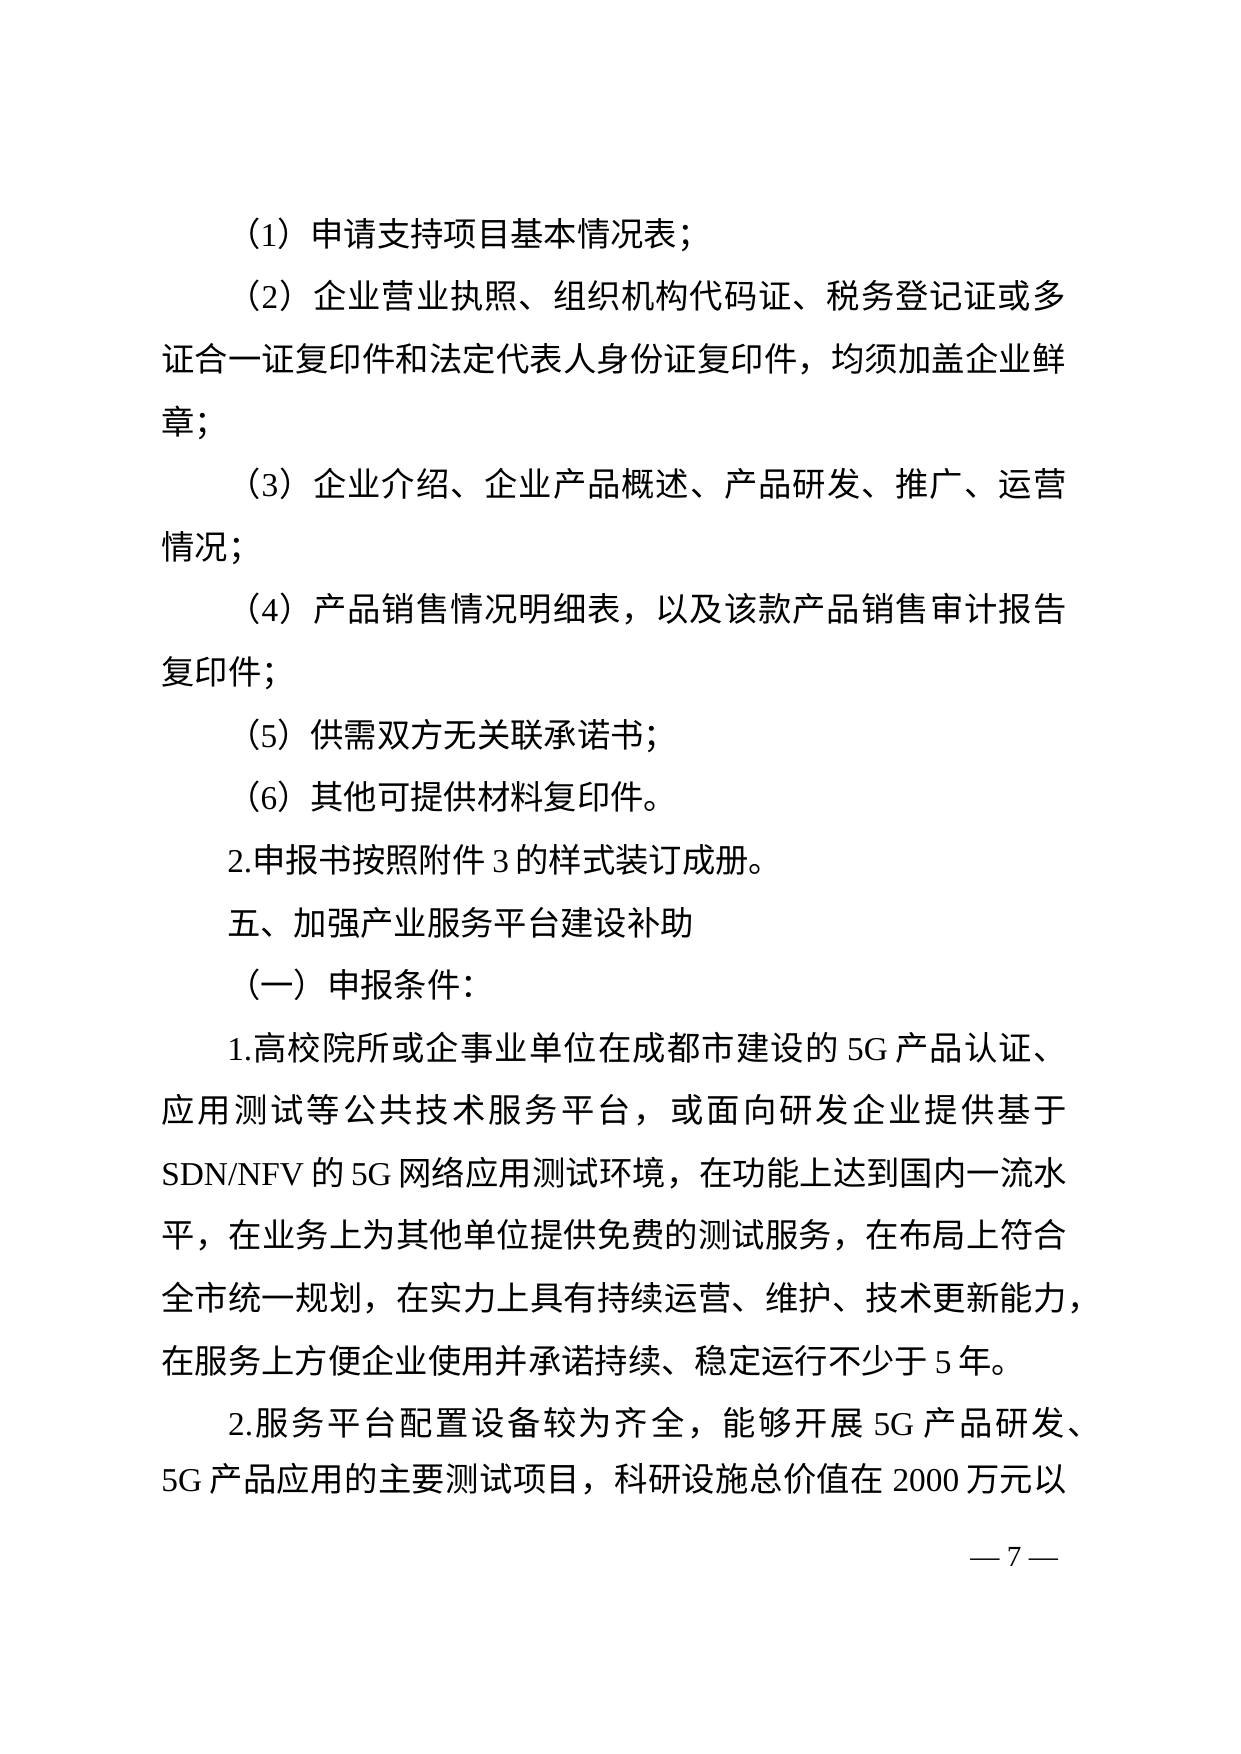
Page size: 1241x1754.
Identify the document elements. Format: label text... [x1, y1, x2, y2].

text （6）其他可提供材料复印件。 [161, 771, 1067, 819]
text 2.申报书按照附件3的样式装订成册。 [161, 834, 1067, 882]
text （4）产品销售情况明细表，以及该款产品销售审计报告复印件； [161, 583, 1067, 694]
text （5）供需双方无关联承诺书； [161, 708, 1067, 757]
text （3）企业介绍、企业产品概述、产品研发、推广、运营情况； [161, 458, 1067, 569]
text （1）申请支持项目基本情况表； [161, 208, 1067, 256]
subtitle 五、加强产业服务平台建设补助 [161, 896, 1067, 944]
text （一）申报条件： [161, 959, 1067, 1007]
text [161, 1397, 1067, 1501]
text 1.高校院所或企事业单位在成都市建设的5G产品认证、应用测试等公共技术服务平台，或面向研发企业提供基于SDN/NFV的5G网络应用测试环境，在功能上达到国内一流水平，在业务上为其他单位提供免费的测试服务，在布局上符合全市统一规划，在实力上具有持续运营、维护、技术更新能力，在服务上方便企业使用并承诺持续、稳定运行不少于5年。 [161, 1021, 1067, 1383]
text （2）企业营业执照、组织机构代码证、税务登记证或多证合一证复印件和法定代表人身份证复印件，均须加盖企业鲜章； [161, 270, 1067, 444]
